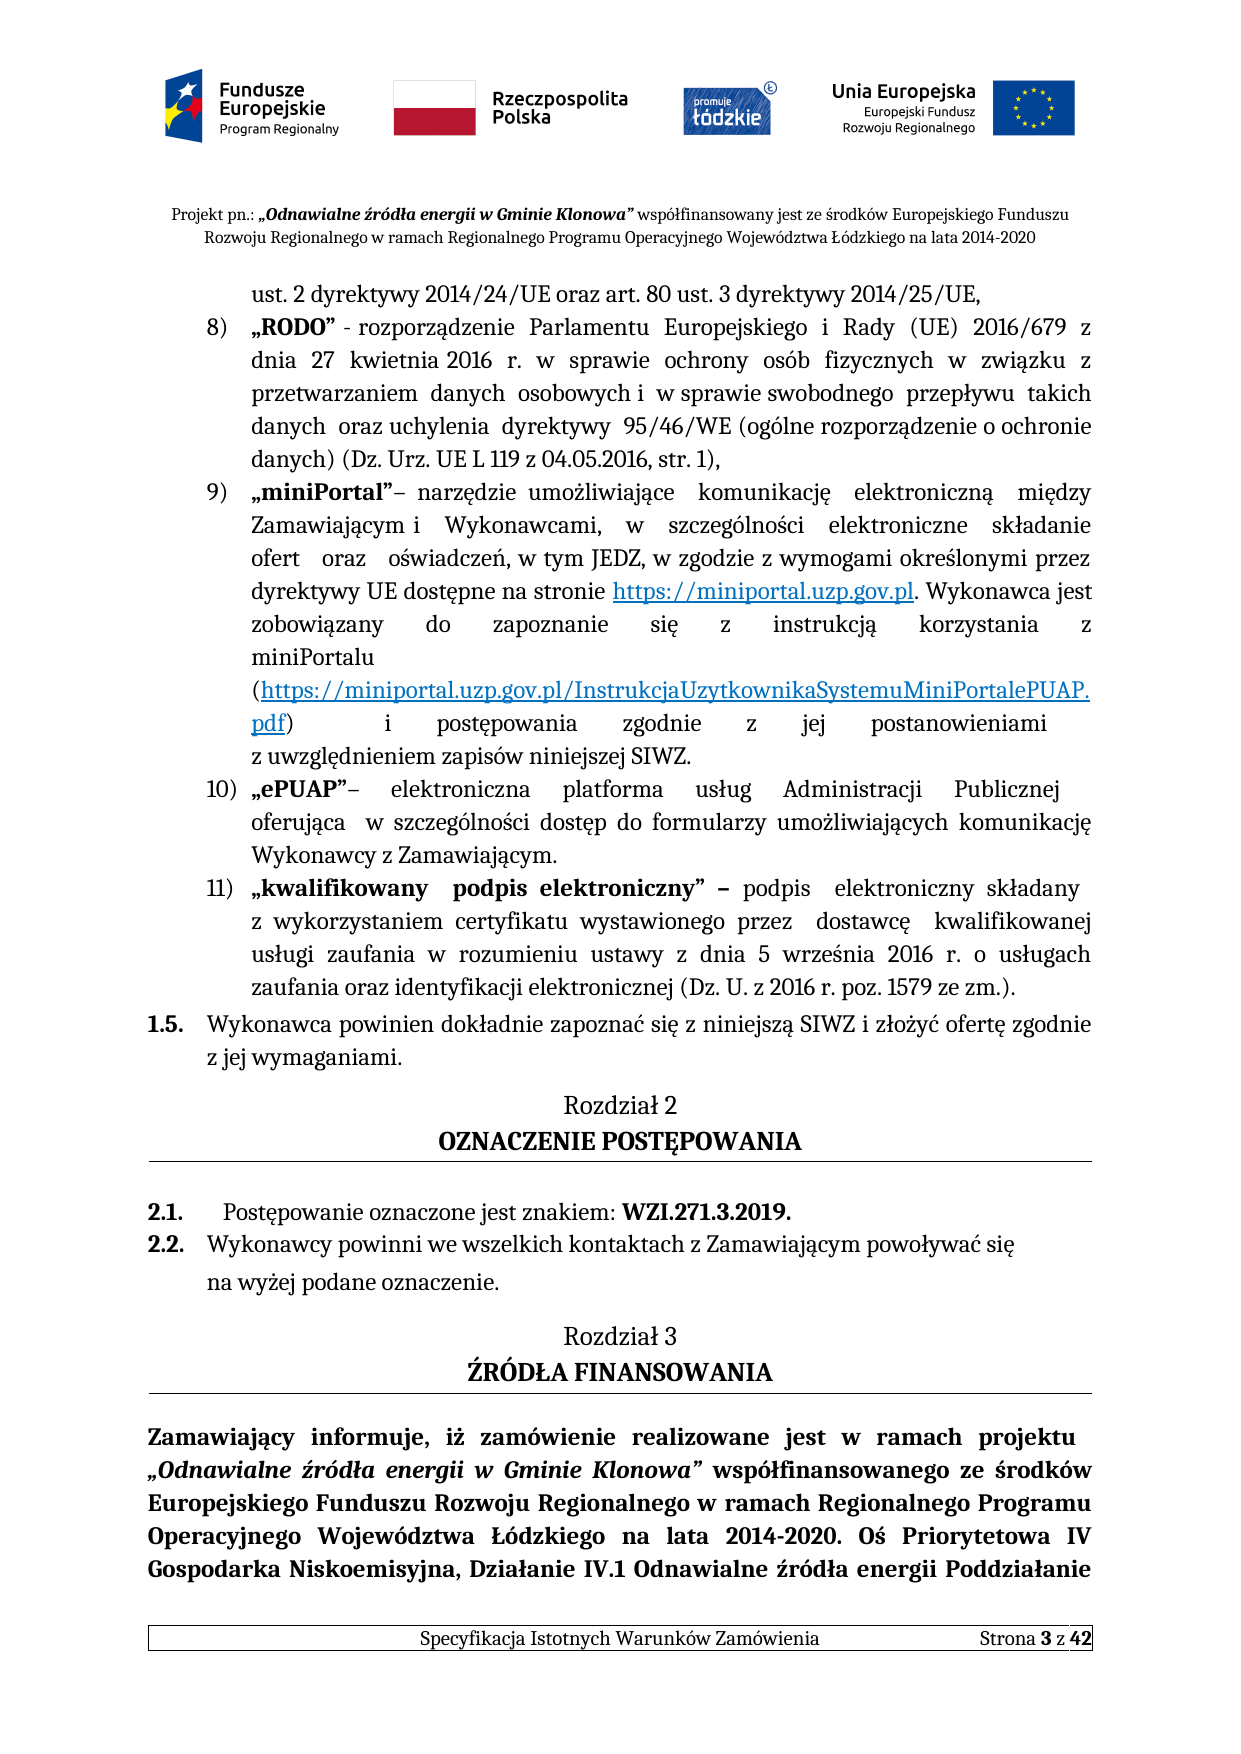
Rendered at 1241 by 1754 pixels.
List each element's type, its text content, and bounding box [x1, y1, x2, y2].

list „ePUAP”– elektroniczna platforma usług Administracji Publicznej oferująca w szczególności dostęp do formularzy umożliwiających komunikację Wykonawcy z Zamawiającym. [207, 775, 1093, 870]
table_header Rozdział 2 OZNACZENIE POSTĘPOWANIA [149, 1090, 1092, 1161]
table_header Rozdział 3 ŹRÓDŁA FINANSOWANIA [149, 1321, 1092, 1392]
list Wykonawca powinien dokładnie zapoznać się z niniejszą SIWZ i złożyć ofertę zgodnie z jej wymaganiami. [148, 1010, 1093, 1072]
list „kwalifikowany podpis elektroniczny” – podpis elektroniczny składany z wykorzystaniem certyfikatu wystawionego przez dostawcę kwalifikowanej usługi zaufania w rozumieniu ustawy z dnia 5 września 2016 r. o usługach zaufania oraz identyfikacji elektronicznej (Dz. U. z 2016 r. poz. 1579 ze zm.). [207, 874, 1093, 1002]
list Postępowanie oznaczone jest znakiem: WZI.271.3.2019. [148, 1197, 1093, 1226]
list Wykonawcy powinni we wszelkich kontaktach z Zamawiającym powoływać się [148, 1230, 1093, 1259]
text na wyżej podane oznaczenie. [207, 1268, 1093, 1296]
list „RODO” - rozporządzenie Parlamentu Europejskiego i Rady (UE) 2016/679 z dnia 27 kwietnia 2016 r. w sprawie ochrony osób fizycznych w związku z przetwarzaniem danych osobowych i w sprawie swobodnego przepływu takich danych oraz uchylenia dyrektywy 95/46/WE (ogólne rozporządzenie o ochronie danych) (Dz. Urz. UE L 119 z 04.05.2016, str. 1), [207, 313, 1093, 473]
picture [147, 50, 1093, 161]
list „miniPortal”– narzędzie umożliwiające komunikację elektroniczną między Zamawiającym i Wykonawcami, w szczególności elektroniczne składanie ofert oraz oświadczeń, w tym JEDZ, w zgodzie z wymogami określonymi przez dyrektywy UE dostępne na stronie https://miniportal.uzp.gov.pl. Wykonawca jest zobowiązany do zapoznanie się z instrukcją korzystania z miniPortalu(https://miniportal.uzp.gov.pl/InstrukcjaUzytkownikaSystemuMiniPortalePUAP.pdf) i postępowania zgodnie z jej postanowieniami z uwzględnieniem zapisów niniejszej SIWZ. [207, 478, 1093, 771]
